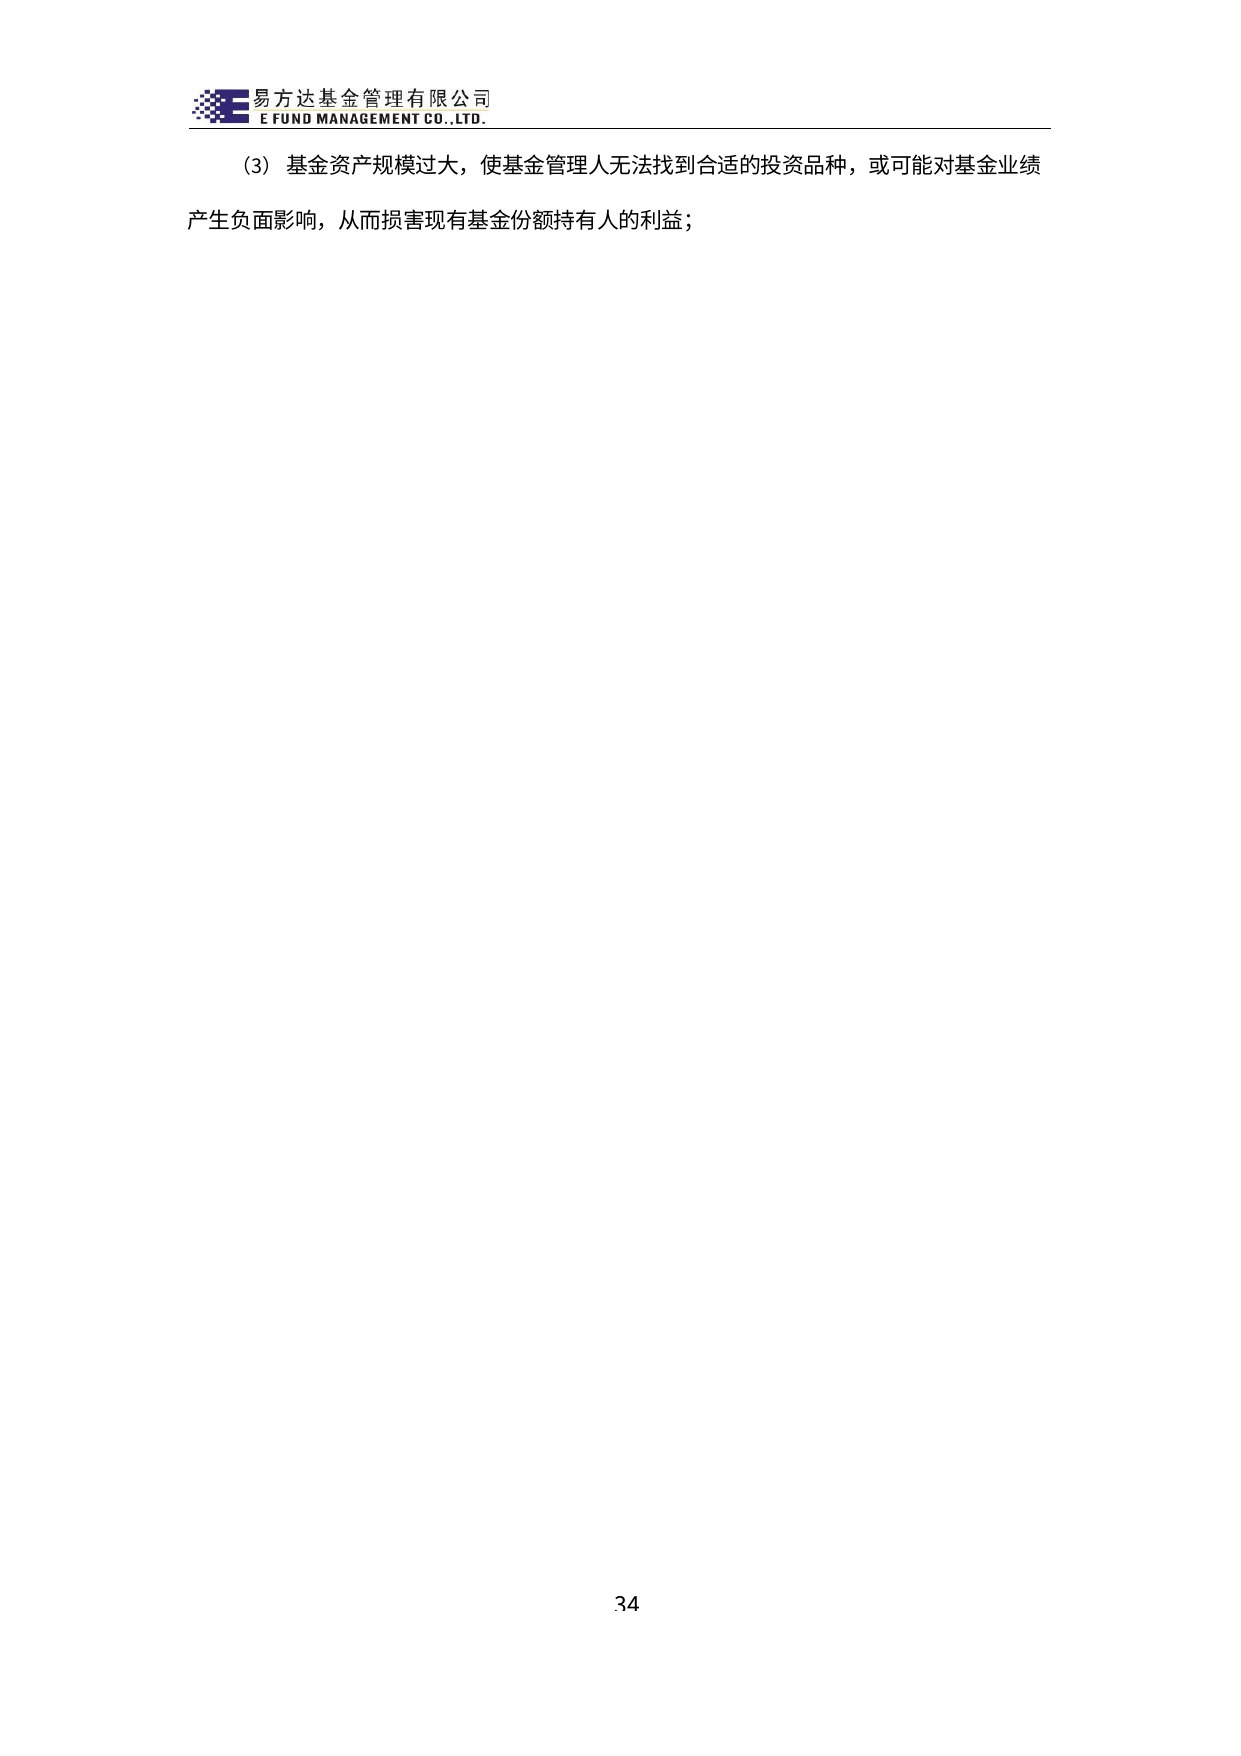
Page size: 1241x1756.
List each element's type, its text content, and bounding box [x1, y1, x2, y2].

list 基金资产规模过大，使基金管理人无法找到合适的投资品种，或可能对基金业绩产生负面影响，从而损害现有基金份额持有人的利益； [187, 148, 1053, 234]
picture [192, 88, 489, 125]
